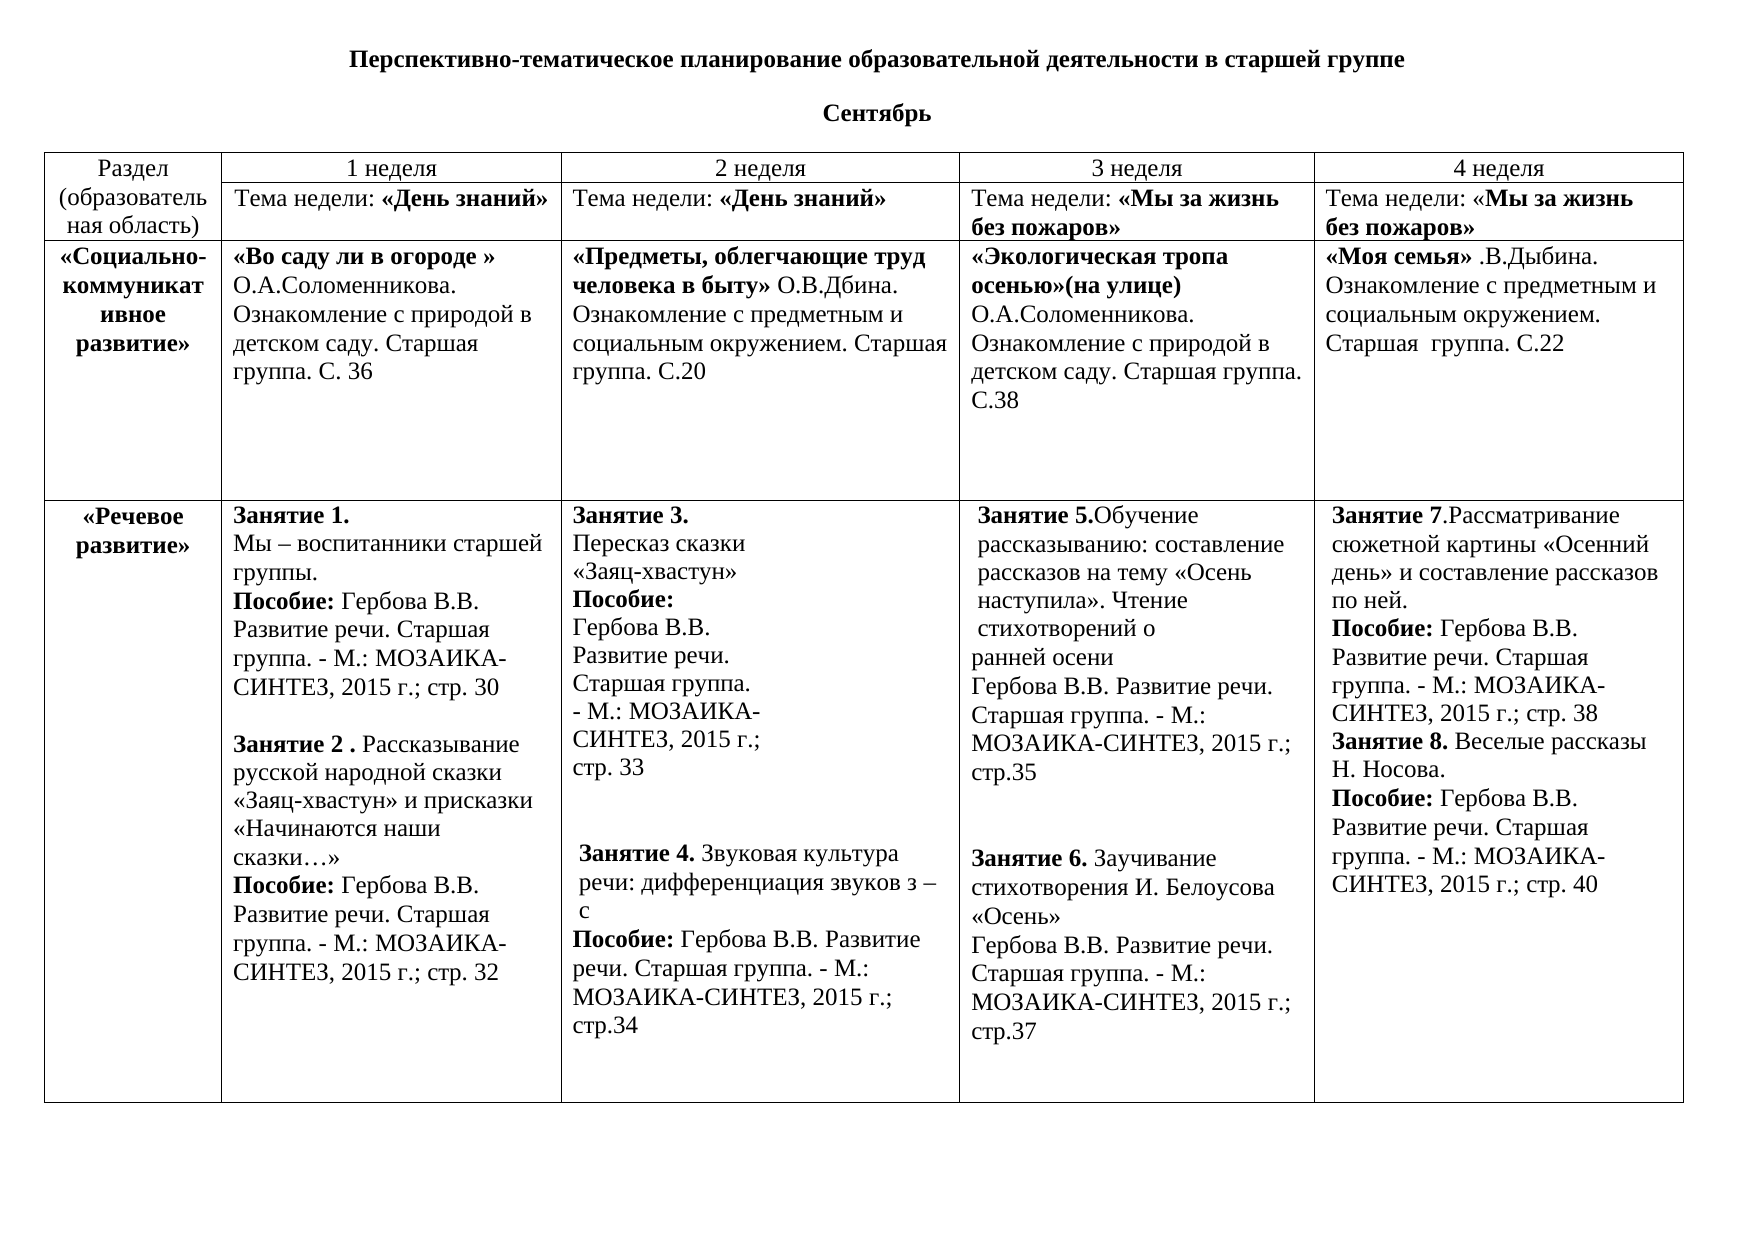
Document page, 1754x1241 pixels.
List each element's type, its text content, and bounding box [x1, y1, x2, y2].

table_cell «Предметы, облегчающие труд человека в быту» О.В.Дбина. Ознакомление с предметным и социальным окружением. Старшая группа. С.20 [562, 241, 959, 500]
table_cell Тема недели: «Мы за жизнь без пожаров» [1315, 183, 1683, 240]
table_cell Занятие 3. Пересказ сказки «Заяц-хвастун» Пособие: Гербова В.В. Развитие речи. Старшая группа. - М.: МОЗАИКА-СИНТЕЗ, 2015 г.; стр. 33 Занятие 4. Звуковая культура речи: дифференциация звуков з – с Пособие: Гербова В.В. Развитие речи. Старшая группа. - М.: МОЗАИКА-СИНТЕЗ, 2015 г.; стр.34 [562, 501, 959, 1102]
table_cell «Социально-коммуникативное развитие» [45, 241, 221, 500]
table_header 3 неделя [960, 153, 1314, 182]
text Сентябрь [118, 98, 1636, 127]
table_cell Тема недели: «Мы за жизнь без пожаров» [960, 183, 1314, 240]
table_header 2 неделя [562, 153, 959, 182]
table_header 1 неделя [222, 153, 561, 182]
table_cell «Речевое развитие» [45, 501, 221, 1102]
text Перспективно-тематическое планирование образовательной деятельности в старшей группе [118, 44, 1636, 73]
table_cell Тема недели: «День знаний» [562, 183, 959, 240]
table_header 4 неделя [1315, 153, 1683, 182]
table_cell «Моя семья» .В.Дыбина. Ознакомление с предметным и социальным окружением. Старшая группа. С.22 [1315, 241, 1683, 500]
table_header Раздел (образовательная область) [45, 153, 221, 240]
table_cell Занятие 7.Рассматривание сюжетной картины «Осенний день» и составление рассказов по ней. Пособие: Гербова В.В. Развитие речи. Старшая группа. - М.: МОЗАИКА-СИНТЕЗ, 2015 г.; стр. 38 Занятие 8. Веселые рассказы Н. Носова. Пособие: Гербова В.В. Развитие речи. Старшая группа. - М.: МОЗАИКА-СИНТЕЗ, 2015 г.; стр. 40 [1315, 501, 1683, 1102]
table_cell Занятие 1. Мы – воспитанники старшей группы. Пособие: Гербова В.В. Развитие речи. Старшая группа. - М.: МОЗАИКА-СИНТЕЗ, 2015 г.; стр. 30 Занятие 2 . Рассказывание русской народной сказки «Заяц-хвастун» и присказки «Начинаются наши сказки…» Пособие: Гербова В.В. Развитие речи. Старшая группа. - М.: МОЗАИКА-СИНТЕЗ, 2015 г.; стр. 32 [222, 501, 561, 1102]
table_cell «Во саду ли в огороде » О.А.Соломенникова. Ознакомление с природой в детском саду. Старшая группа. С. 36 [222, 241, 561, 500]
table_cell Тема недели: «День знаний» [222, 183, 561, 240]
table_cell Занятие 5.Обучение рассказыванию: составление рассказов на тему «Осень наступила». Чтение стихотворений о ранней осени Гербова В.В. Развитие речи. Старшая группа. - М.: МОЗАИКА-СИНТЕЗ, 2015 г.; стр.35 Занятие 6. Заучивание стихотворения И. Белоусова «Осень» Гербова В.В. Развитие речи. Старшая группа. - М.: МОЗАИКА-СИНТЕЗ, 2015 г.; стр.37 [960, 501, 1314, 1102]
table_cell «Экологическая тропа осенью»(на улице) О.А.Соломенникова. Ознакомление с природой в детском саду. Старшая группа. С.38 [960, 241, 1314, 500]
